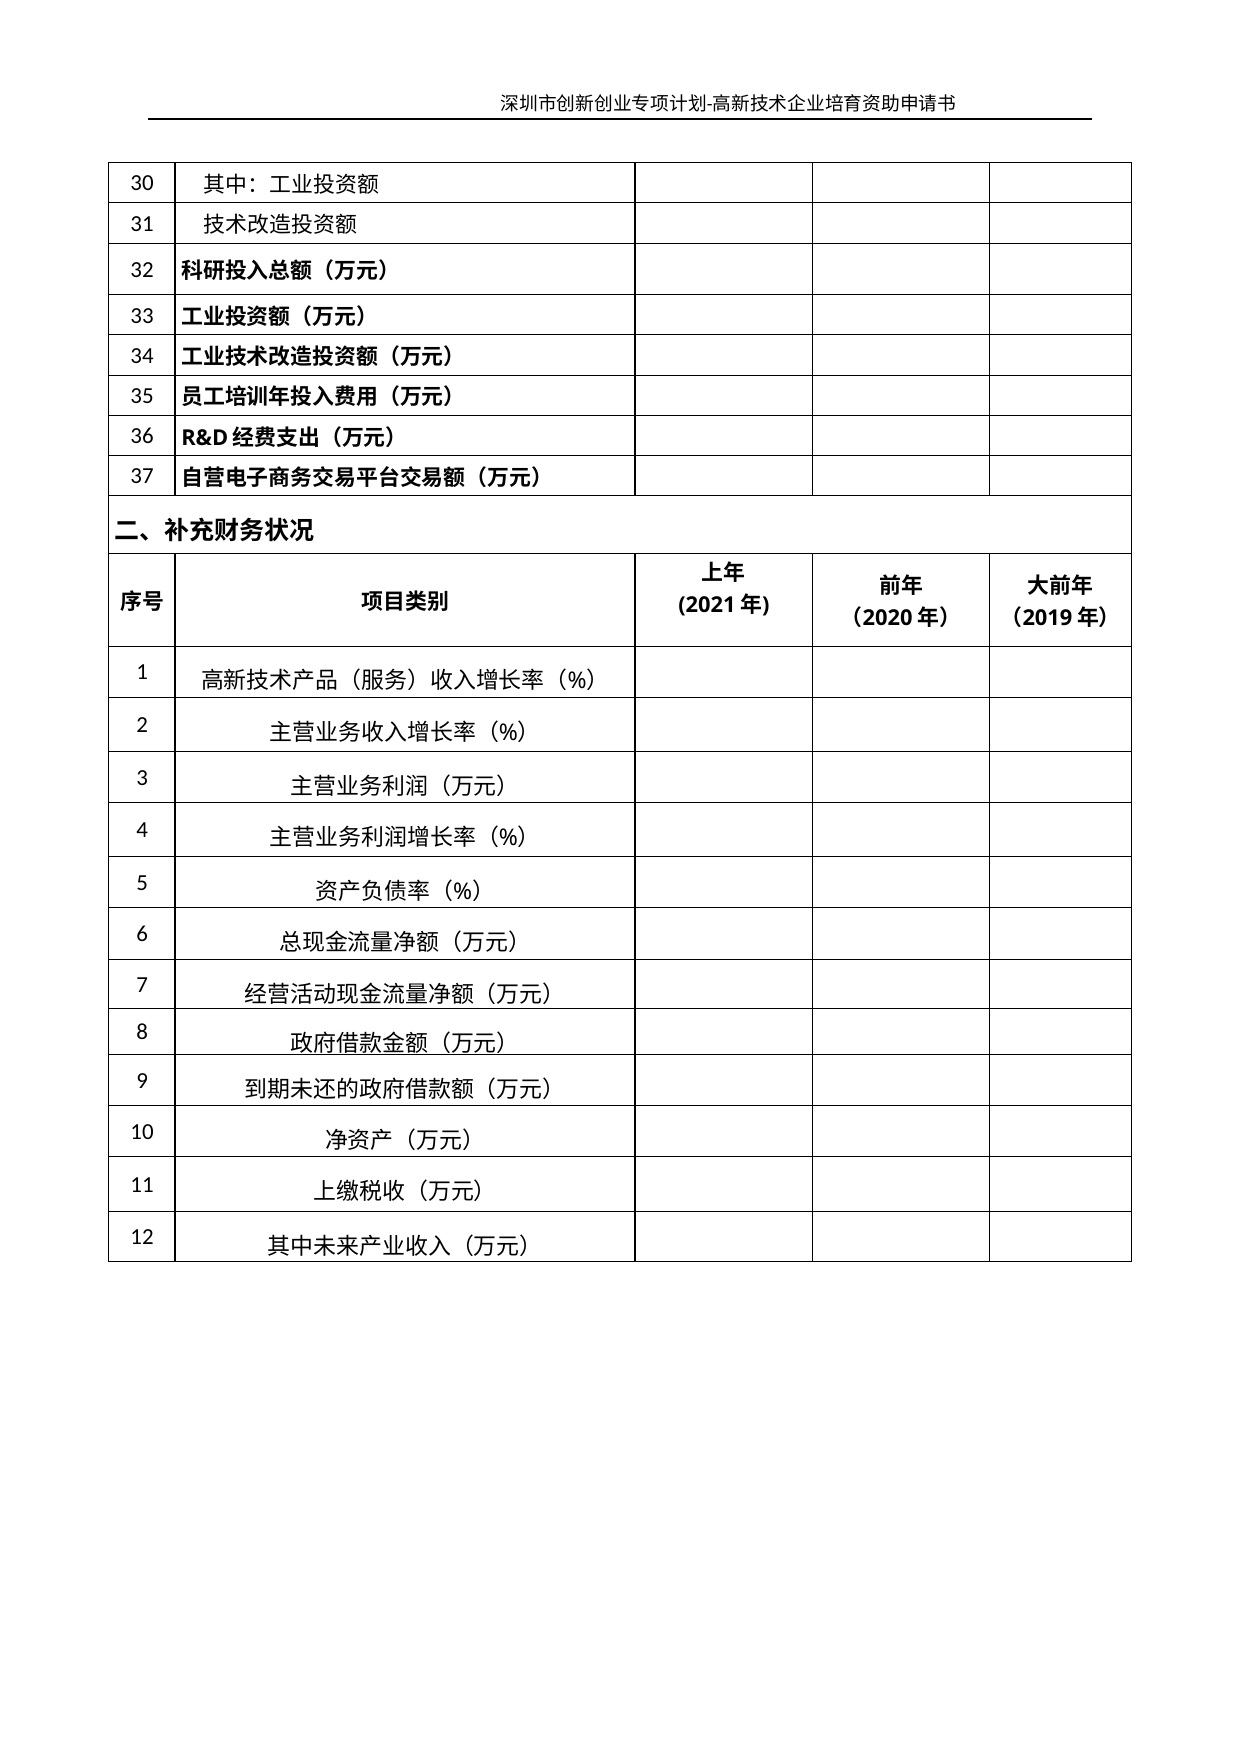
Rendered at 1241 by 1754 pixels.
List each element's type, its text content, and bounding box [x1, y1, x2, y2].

table_cell [813, 752, 989, 802]
table_cell [990, 456, 1131, 495]
table_cell [636, 752, 812, 802]
table_cell [813, 1009, 989, 1054]
table_cell 净资产（万元） [176, 1106, 634, 1156]
table_cell [990, 1212, 1131, 1261]
table_cell 二、补充财务状况 [109, 496, 1131, 553]
table_cell [813, 803, 989, 856]
table_cell [813, 857, 989, 907]
table_cell 34 [109, 335, 174, 374]
table_cell [813, 163, 989, 202]
table_cell [813, 1106, 989, 1156]
table_cell 主营业务利润（万元） [176, 752, 634, 802]
table_cell [636, 163, 812, 202]
table_cell R&D经费支出（万元） [176, 416, 634, 455]
table_cell [990, 698, 1131, 751]
table_cell [990, 244, 1131, 294]
table_cell [813, 698, 989, 751]
table_cell 35 [109, 376, 174, 415]
table_cell [813, 1055, 989, 1105]
table_cell [636, 1157, 812, 1211]
table_cell [636, 376, 812, 415]
table_cell 序号 [109, 554, 174, 646]
table_cell [636, 647, 812, 697]
table_cell 高新技术产品（服务）收入增长率（%） [176, 647, 634, 697]
table_cell 36 [109, 416, 174, 455]
table_cell 大前年 （2019年） [990, 554, 1131, 646]
table_cell [990, 857, 1131, 907]
table_cell [990, 335, 1131, 374]
table_cell [813, 1157, 989, 1211]
table_cell [990, 1009, 1131, 1054]
table_cell 其中：工业投资额 [176, 163, 634, 202]
table_cell 8 [109, 1009, 174, 1054]
table_cell 主营业务利润增长率（%） [176, 803, 634, 856]
table_cell 项目类别 [176, 554, 634, 646]
table_cell [636, 1055, 812, 1105]
table_cell [990, 803, 1131, 856]
table_cell [813, 335, 989, 374]
table_cell [636, 456, 812, 495]
table_cell 5 [109, 857, 174, 907]
table_cell 政府借款金额（万元） [176, 1009, 634, 1054]
table_cell [636, 416, 812, 455]
table_cell 2 [109, 698, 174, 751]
table_cell 总现金流量净额（万元） [176, 908, 634, 959]
table_cell 12 [109, 1212, 174, 1261]
table_cell [990, 1106, 1131, 1156]
table_cell 经营活动现金流量净额（万元） [176, 960, 634, 1008]
table_cell [636, 908, 812, 959]
table_cell [636, 1106, 812, 1156]
table_cell 到期未还的政府借款额（万元） [176, 1055, 634, 1105]
table_cell [636, 1212, 812, 1261]
table_cell [990, 1157, 1131, 1211]
table_cell [990, 960, 1131, 1008]
table_cell 10 [109, 1106, 174, 1156]
table_cell [990, 376, 1131, 415]
table_cell [636, 960, 812, 1008]
table_cell [636, 203, 812, 242]
table_cell 工业技术改造投资额（万元） [176, 335, 634, 374]
table_cell [990, 908, 1131, 959]
table_cell 33 [109, 295, 174, 334]
table_cell 上年 (2021年) [636, 554, 812, 646]
table_cell [636, 335, 812, 374]
table_cell 员工培训年投入费用（万元） [176, 376, 634, 415]
table_cell [636, 698, 812, 751]
table_cell 上缴税收（万元） [176, 1157, 634, 1211]
table_cell 自营电子商务交易平台交易额（万元） [176, 456, 634, 495]
table_cell 6 [109, 908, 174, 959]
table_cell 工业投资额（万元） [176, 295, 634, 334]
table_cell [813, 647, 989, 697]
table_cell [636, 244, 812, 294]
table_cell [813, 203, 989, 242]
table_cell [636, 803, 812, 856]
table_cell [813, 1212, 989, 1261]
table_cell [636, 1009, 812, 1054]
table_cell 31 [109, 203, 174, 242]
table_cell 30 [109, 163, 174, 202]
table_cell [990, 1055, 1131, 1105]
table_cell 前年 （2020年） [813, 554, 989, 646]
table_cell [990, 647, 1131, 697]
table_cell 4 [109, 803, 174, 856]
table_cell [636, 857, 812, 907]
table_cell [990, 295, 1131, 334]
table_cell [990, 163, 1131, 202]
table_cell [813, 960, 989, 1008]
table_cell [813, 908, 989, 959]
table_cell [813, 376, 989, 415]
table_cell 其中未来产业收入（万元） [176, 1212, 634, 1261]
table_cell 3 [109, 752, 174, 802]
table_cell [990, 752, 1131, 802]
table_cell [813, 416, 989, 455]
table_cell 32 [109, 244, 174, 294]
table_cell [990, 203, 1131, 242]
table_cell 1 [109, 647, 174, 697]
table_cell [636, 295, 812, 334]
table_cell 主营业务收入增长率（%） [176, 698, 634, 751]
table_cell [813, 244, 989, 294]
table_cell 37 [109, 456, 174, 495]
table_cell 技术改造投资额 [176, 203, 634, 242]
table_cell [813, 295, 989, 334]
table_cell [813, 456, 989, 495]
table_cell 11 [109, 1157, 174, 1211]
table_cell 9 [109, 1055, 174, 1105]
table_cell 7 [109, 960, 174, 1008]
table_cell [990, 416, 1131, 455]
table_cell 资产负债率（%） [176, 857, 634, 907]
table_cell 科研投入总额（万元） [176, 244, 634, 294]
